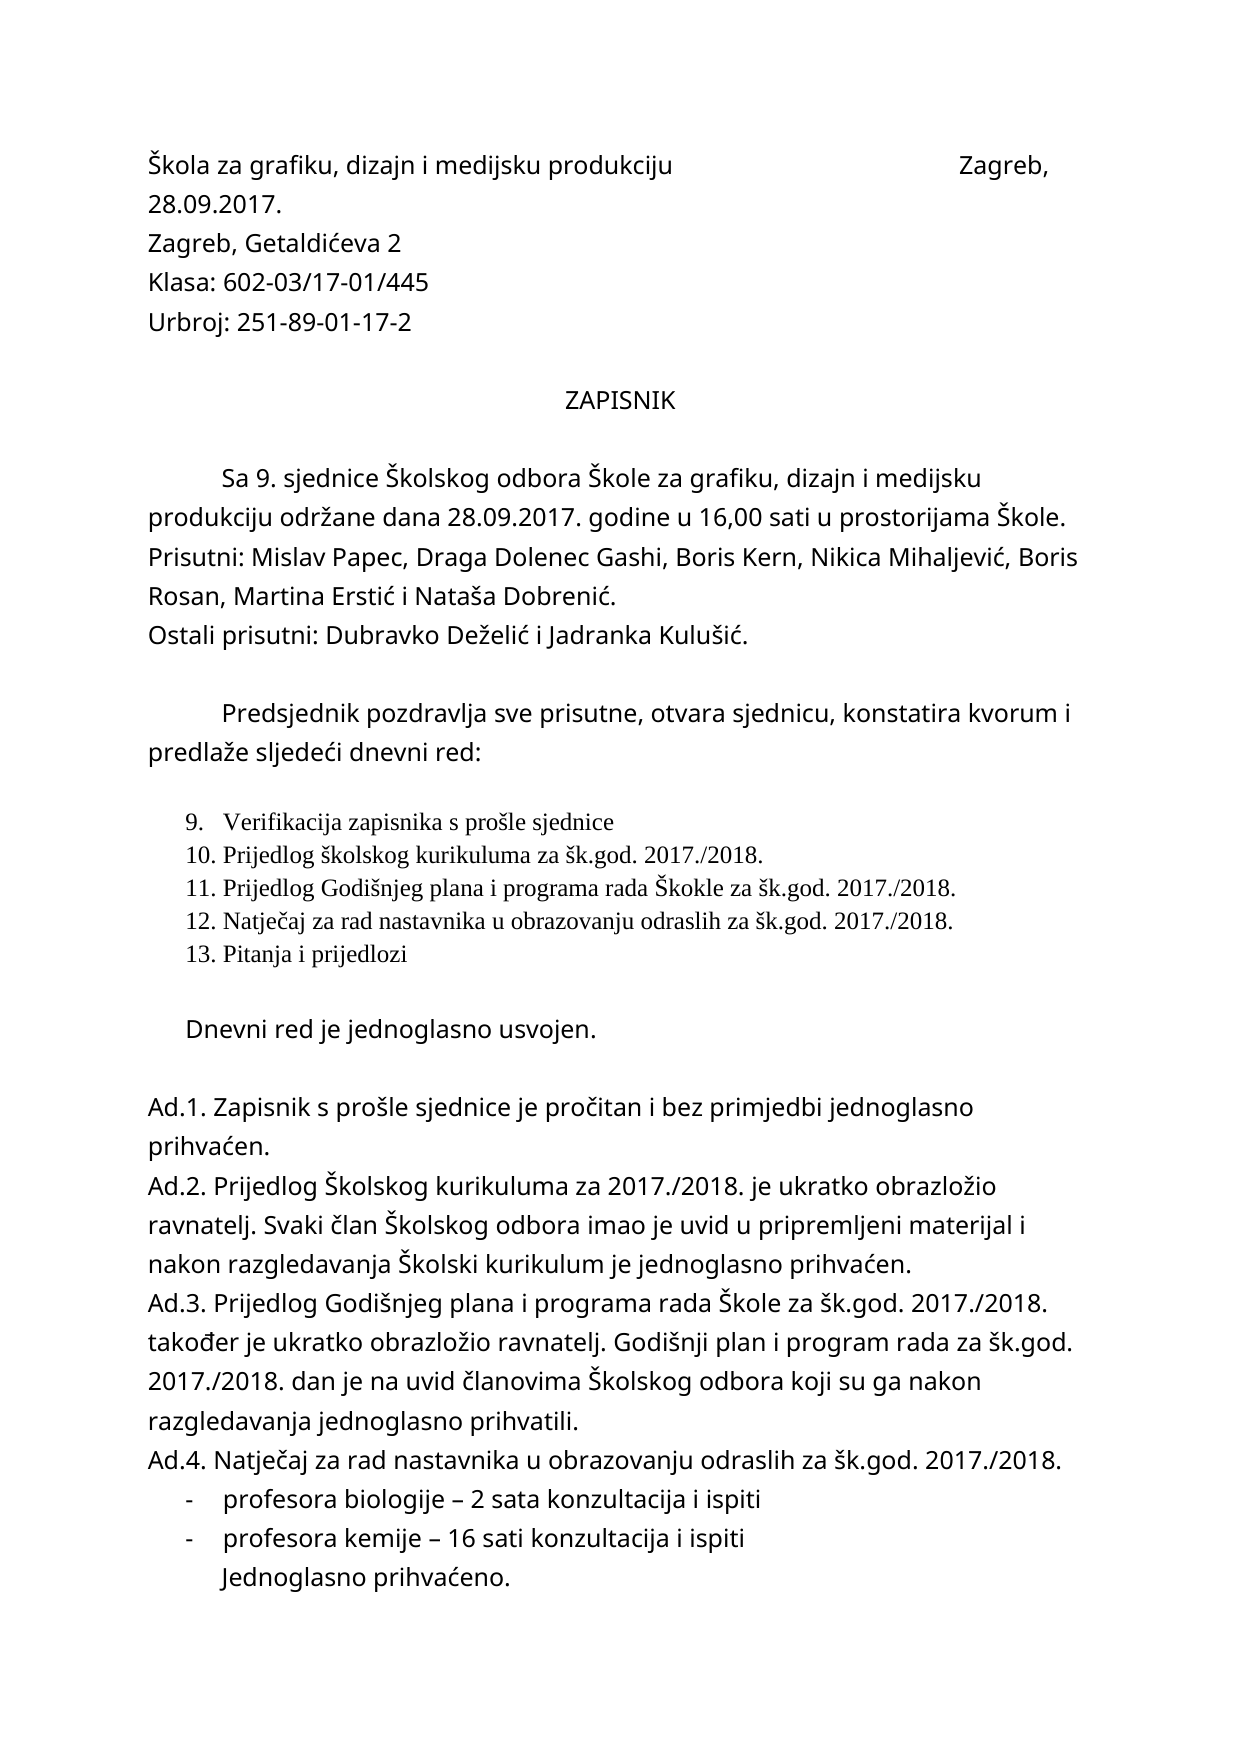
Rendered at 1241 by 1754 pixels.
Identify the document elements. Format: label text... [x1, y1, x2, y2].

list Prijedlog Godišnjeg plana i programa rada Škokle za šk.god. 2017./2018. [185, 873, 1093, 902]
text Ad.4. Natječaj za rad nastavnika u obrazovanju odraslih za šk.god. 2017./2018. [148, 1442, 1093, 1476]
text Klasa: 602-03/17-01/445 [148, 265, 1093, 299]
text Predsjednik pozdravlja sve prisutne, otvara sjednicu, konstatira kvorum i predlaže sljedeći dnevni red: [148, 696, 1093, 769]
text ZAPISNIK [148, 383, 1093, 417]
list Prijedlog školskog kurikuluma za šk.god. 2017./2018. [185, 840, 1093, 869]
text Prisutni: Mislav Papec, Draga Dolenec Gashi, Boris Kern, Nikica Mihaljević, Boris Rosan, Martina Erstić i Nataša Dobrenić. [148, 539, 1093, 612]
text Zagreb, Getaldićeva 2 [148, 226, 1093, 260]
text Ostali prisutni: Dubravko Deželić i Jadranka Kulušić. [148, 618, 1093, 652]
list Verifikacija zapisnika s prošle sjednice [185, 807, 1093, 836]
text Sa 9. sjednice Školskog odbora Škole za grafiku, dizajn i medijsku produkciju održane dana 28.09.2017. godine u 16,00 sati u prostorijama Škole. [148, 461, 1093, 534]
list profesora kemije – 16 sati konzultacija i ispiti [185, 1521, 1093, 1555]
list Natječaj za rad nastavnika u obrazovanju odraslih za šk.god. 2017./2018. [185, 906, 1093, 935]
text Jednoglasno prihvaćeno. [221, 1560, 1093, 1594]
text Ad.2. Prijedlog Školskog kurikuluma za 2017./2018. je ukratko obrazložio ravnatelj. Svaki član Školskog odbora imao je uvid u pripremljeni materijal i nakon razgledavanja Školski kurikulum je jednoglasno prihvaćen. [148, 1168, 1093, 1281]
text Ad.3. Prijedlog Godišnjeg plana i programa rada Škole za šk.god. 2017./2018. također je ukratko obrazložio ravnatelj. Godišnji plan i program rada za šk.god. 2017./2018. dan je na uvid članovima Školskog odbora koji su ga nakon razgledavanja jednoglasno prihvatili. [148, 1286, 1093, 1437]
text Ad.1. Zapisnik s prošle sjednice je pročitan i bez primjedbi jednoglasno prihvaćen. [148, 1090, 1093, 1163]
text Urbroj: 251-89-01-17-2 [148, 304, 1093, 338]
text Dnevni red je jednoglasno usvojen. [185, 1012, 1093, 1046]
list profesora biologije – 2 sata konzultacija i ispiti [185, 1482, 1093, 1516]
list Pitanja i prijedlozi [185, 939, 1093, 968]
text Škola za grafiku, dizajn i medijsku produkciju Zagreb, 28.09.2017. [148, 148, 1093, 221]
